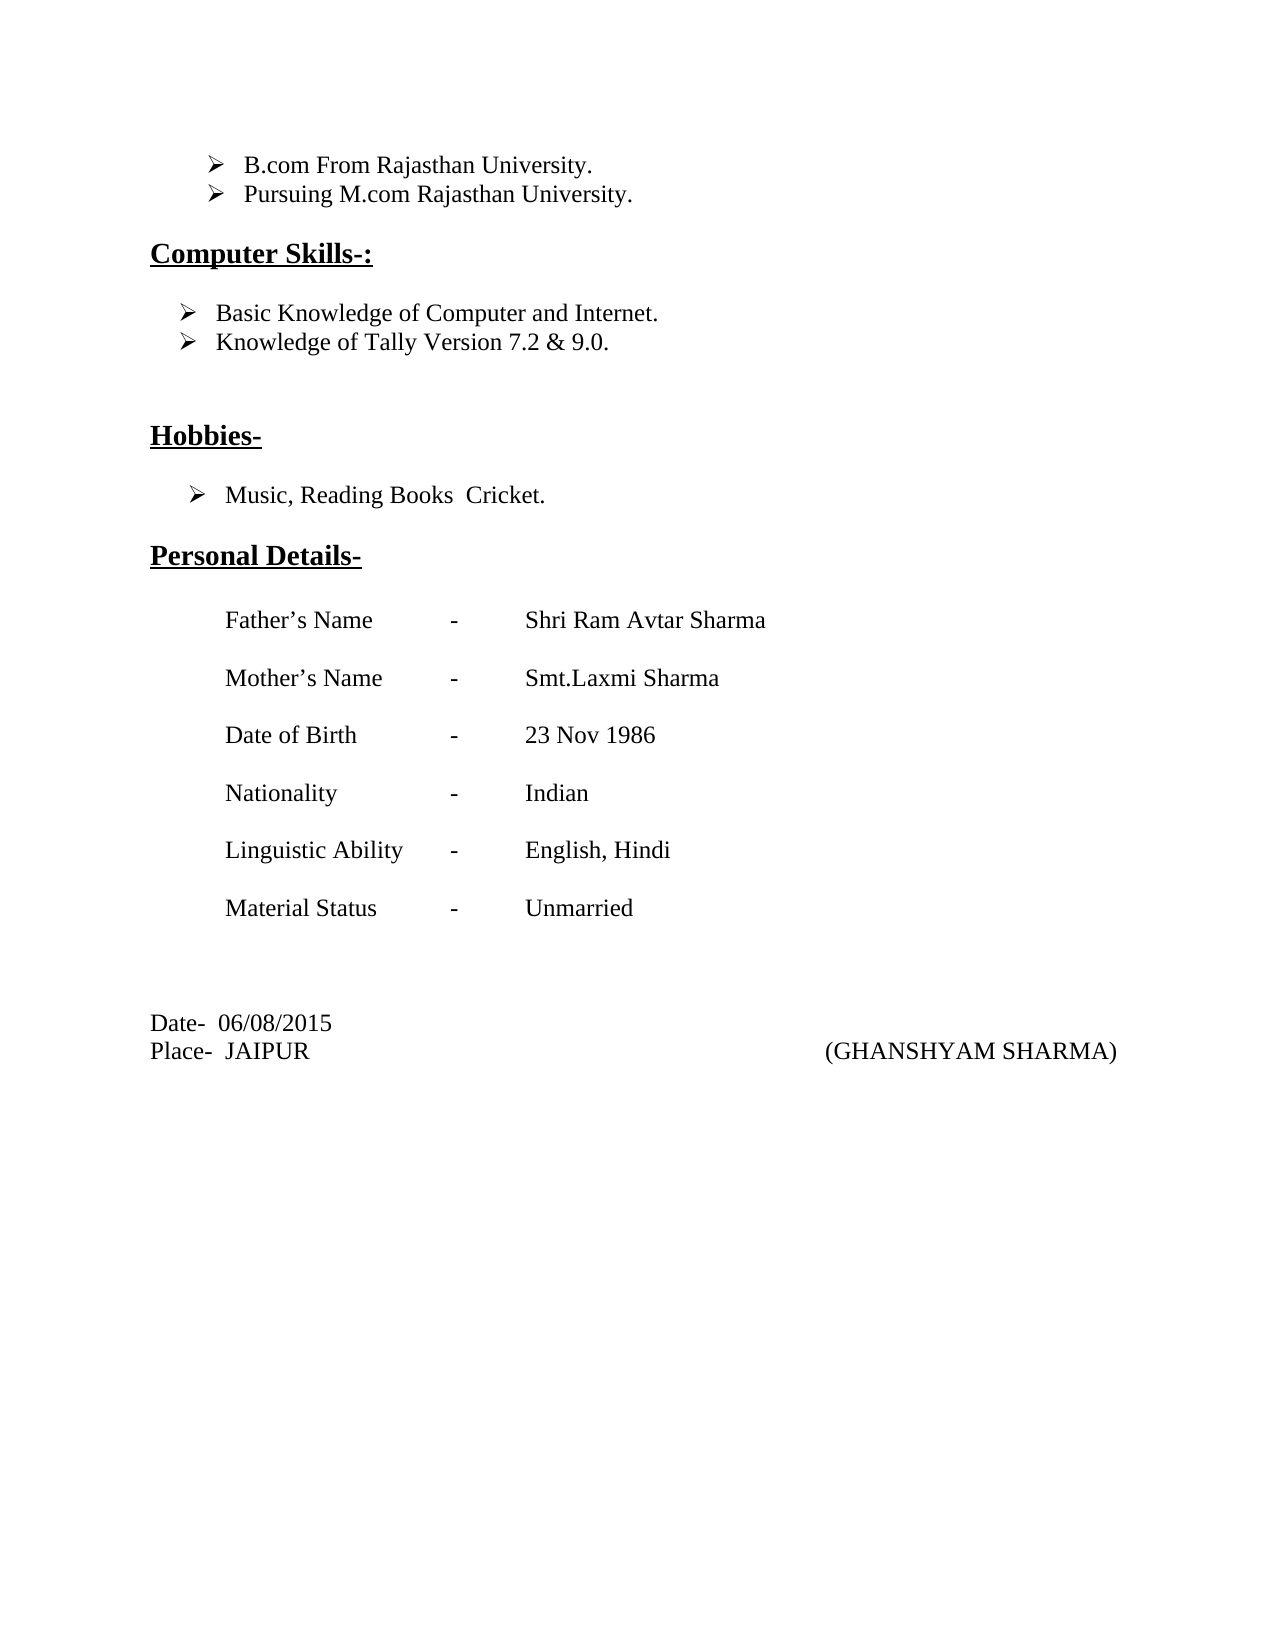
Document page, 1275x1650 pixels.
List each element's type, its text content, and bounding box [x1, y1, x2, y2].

text Nationality - Indian [150, 778, 1125, 806]
list B.com From Rajasthan University. [206, 150, 1125, 179]
text Personal Details- [150, 538, 1125, 572]
list Knowledge of Tally Version 7.2 & 9.0. [178, 327, 1125, 356]
list Basic Knowledge of Computer and Internet. [178, 298, 1125, 327]
text Material Status - Unmarried [150, 893, 1125, 921]
list Pursuing M.com Rajasthan University. [206, 179, 1125, 207]
text Hobbies- [150, 418, 1125, 452]
text Place- JAIPUR (GHANSHYAM SHARMA) [150, 1036, 1125, 1065]
text Mother’s Name - Smt.Laxmi Sharma [150, 663, 1125, 691]
text Computer Skills-: [150, 236, 1125, 270]
text Date- 06/08/2015 [150, 1008, 1125, 1036]
list Music, Reading Books Cricket. [187, 481, 1125, 509]
text Linguistic Ability - English, Hindi [150, 835, 1125, 864]
text Father’s Name - Shri Ram Avtar Sharma [150, 605, 1125, 634]
text Date of Birth - 23 Nov 1986 [150, 720, 1125, 749]
